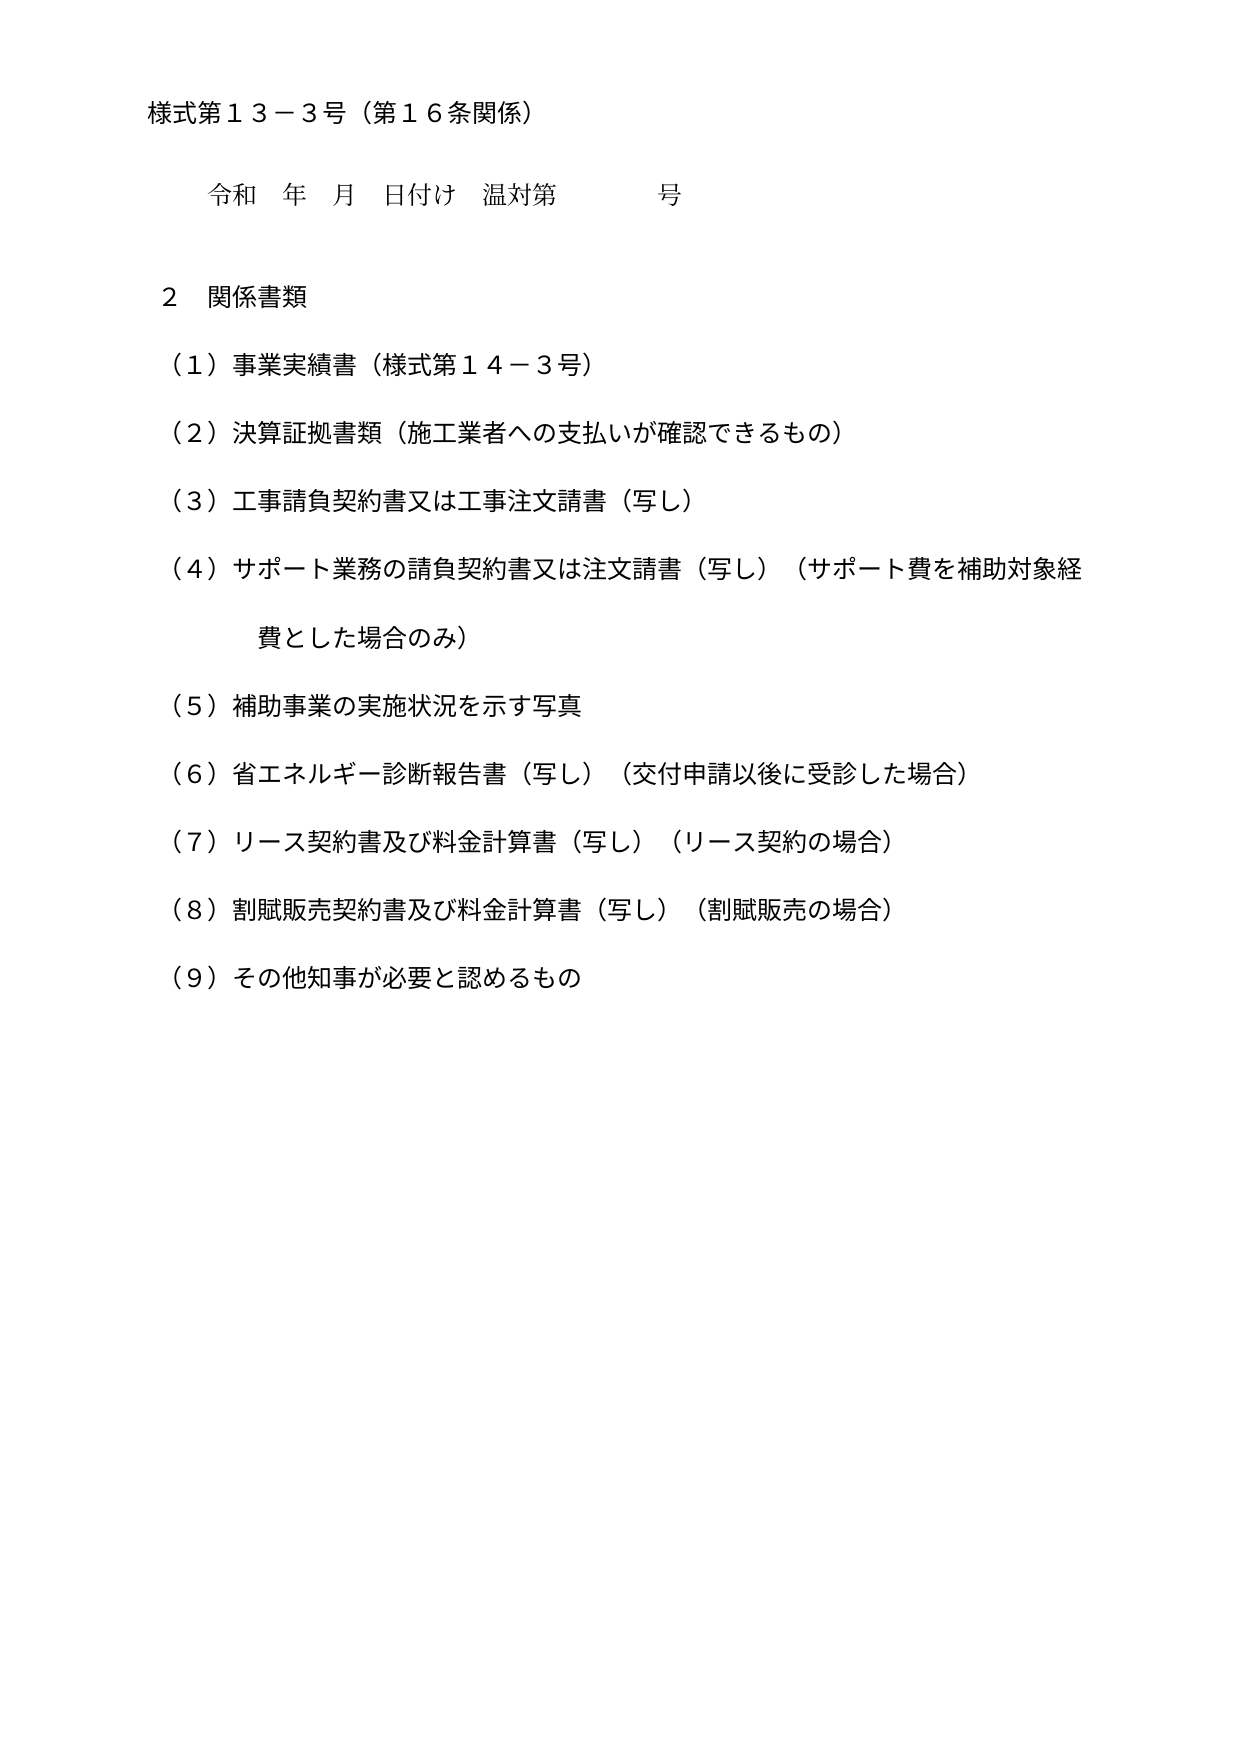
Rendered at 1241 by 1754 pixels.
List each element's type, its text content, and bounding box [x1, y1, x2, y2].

text （７）リース契約書及び料金計算書（写し）（リース契約の場合） [158, 807, 1083, 875]
text （８）割賦販売契約書及び料金計算書（写し）（割賦販売の場合） [158, 875, 1083, 943]
text （６）省エネルギー診断報告書（写し）（交付申請以後に受診した場合） [158, 738, 1083, 807]
text （５）補助事業の実施状況を示す写真 [158, 670, 1083, 738]
text （９）その他知事が必要と認めるもの [158, 943, 1083, 1011]
text 令和 年 月 日付け 温対第 号 [158, 159, 1083, 227]
text ２ 関係書類 [158, 262, 1083, 330]
text （３）工事請負契約書又は工事注文請書（写し） [158, 466, 1083, 534]
text （２）決算証拠書類（施工業者への支払いが確認できるもの） [158, 398, 1083, 466]
text （１）事業実績書（様式第１４－３号） [158, 330, 1083, 398]
text （４）サポート業務の請負契約書又は注文請書（写し）（サポート費を補助対象経費とした場合のみ） [158, 534, 1083, 670]
